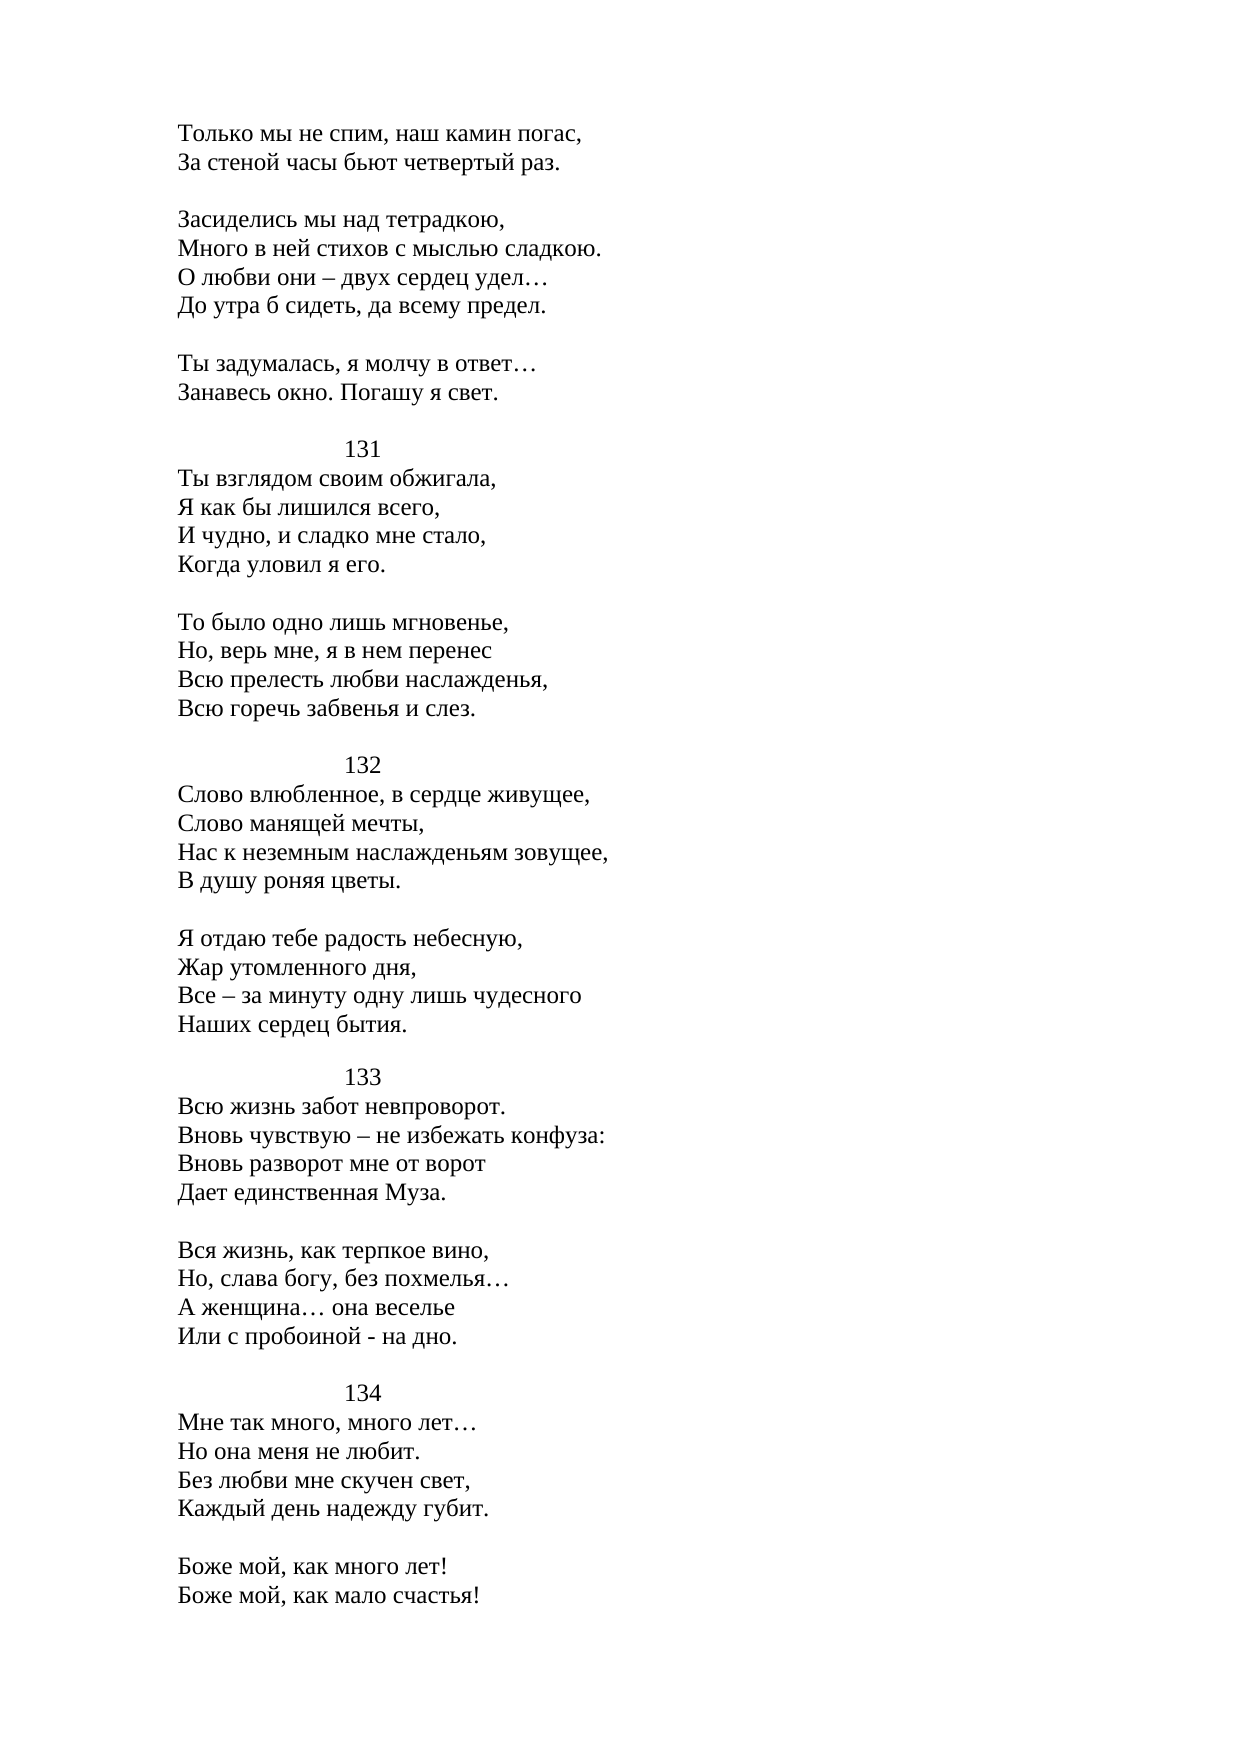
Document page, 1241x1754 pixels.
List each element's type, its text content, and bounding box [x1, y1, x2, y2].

text Жар утомленного дня, [177, 952, 1152, 981]
text Нас к неземным наслажденьям зовущее, [177, 837, 1152, 866]
text Только мы не спим, наш камин погас, [177, 118, 1152, 147]
text А женщина… она веселье [177, 1292, 1152, 1321]
text Ты задумалась, я молчу в ответ… [177, 348, 1152, 377]
text Но она меня не любит. [177, 1436, 1152, 1465]
text 131 [261, 434, 1152, 463]
text Вся жизнь, как терпкое вино, [177, 1235, 1152, 1263]
text Каждый день надежду губит. [177, 1493, 1152, 1522]
text Вновь разворот мне от ворот [177, 1148, 1152, 1177]
text Или с пробоиной - на дно. [177, 1321, 1152, 1350]
text Всю жизнь забот невпроворот. [177, 1091, 1152, 1120]
text Я отдаю тебе радость небесную, [177, 923, 1152, 952]
text Я как бы лишился всего, [177, 492, 1152, 521]
text Засиделись мы над тетрадкою, [177, 204, 1152, 233]
text Боже мой, как мало счастья! [177, 1580, 1152, 1608]
text 132 [261, 751, 1152, 779]
text Ты взглядом своим обжигала, [177, 463, 1152, 492]
text И чудно, и сладко мне стало, [177, 521, 1152, 549]
text Всю горечь забвенья и слез. [177, 693, 1152, 722]
text Наших сердец бытия. [177, 1009, 1152, 1038]
text Занавесь окно. Погашу я свет. [177, 377, 1152, 406]
text О любви они – двух сердец удел… [177, 262, 1152, 291]
text Вновь чувствую – не избежать конфуза: [177, 1120, 1152, 1148]
text Слово манящей мечты, [177, 808, 1152, 837]
text Много в ней стихов с мыслью сладкою. [177, 233, 1152, 262]
text 133 [177, 1062, 1152, 1091]
text Без любви мне скучен свет, [177, 1465, 1152, 1493]
text То было одно лишь мгновенье, [177, 607, 1152, 636]
text Все – за минуту одну лишь чудесного [177, 981, 1152, 1009]
text Но, верь мне, я в нем перенес [177, 636, 1152, 664]
text Всю прелесть любви наслажденья, [177, 664, 1152, 693]
text За стеной часы бьют четвертый раз. [177, 147, 1152, 176]
text Боже мой, как много лет! [177, 1551, 1152, 1580]
text Но, слава богу, без похмелья… [177, 1263, 1152, 1292]
text Дает единственная Муза. [177, 1177, 1152, 1206]
text Когда уловил я его. [177, 549, 1152, 578]
text 134 [261, 1378, 1152, 1407]
text Мне так много, много лет… [177, 1407, 1152, 1436]
text Слово влюбленное, в сердце живущее, [177, 779, 1152, 808]
text В душу роняя цветы. [177, 866, 1152, 894]
text До утра б сидеть, да всему предел. [177, 291, 1152, 319]
